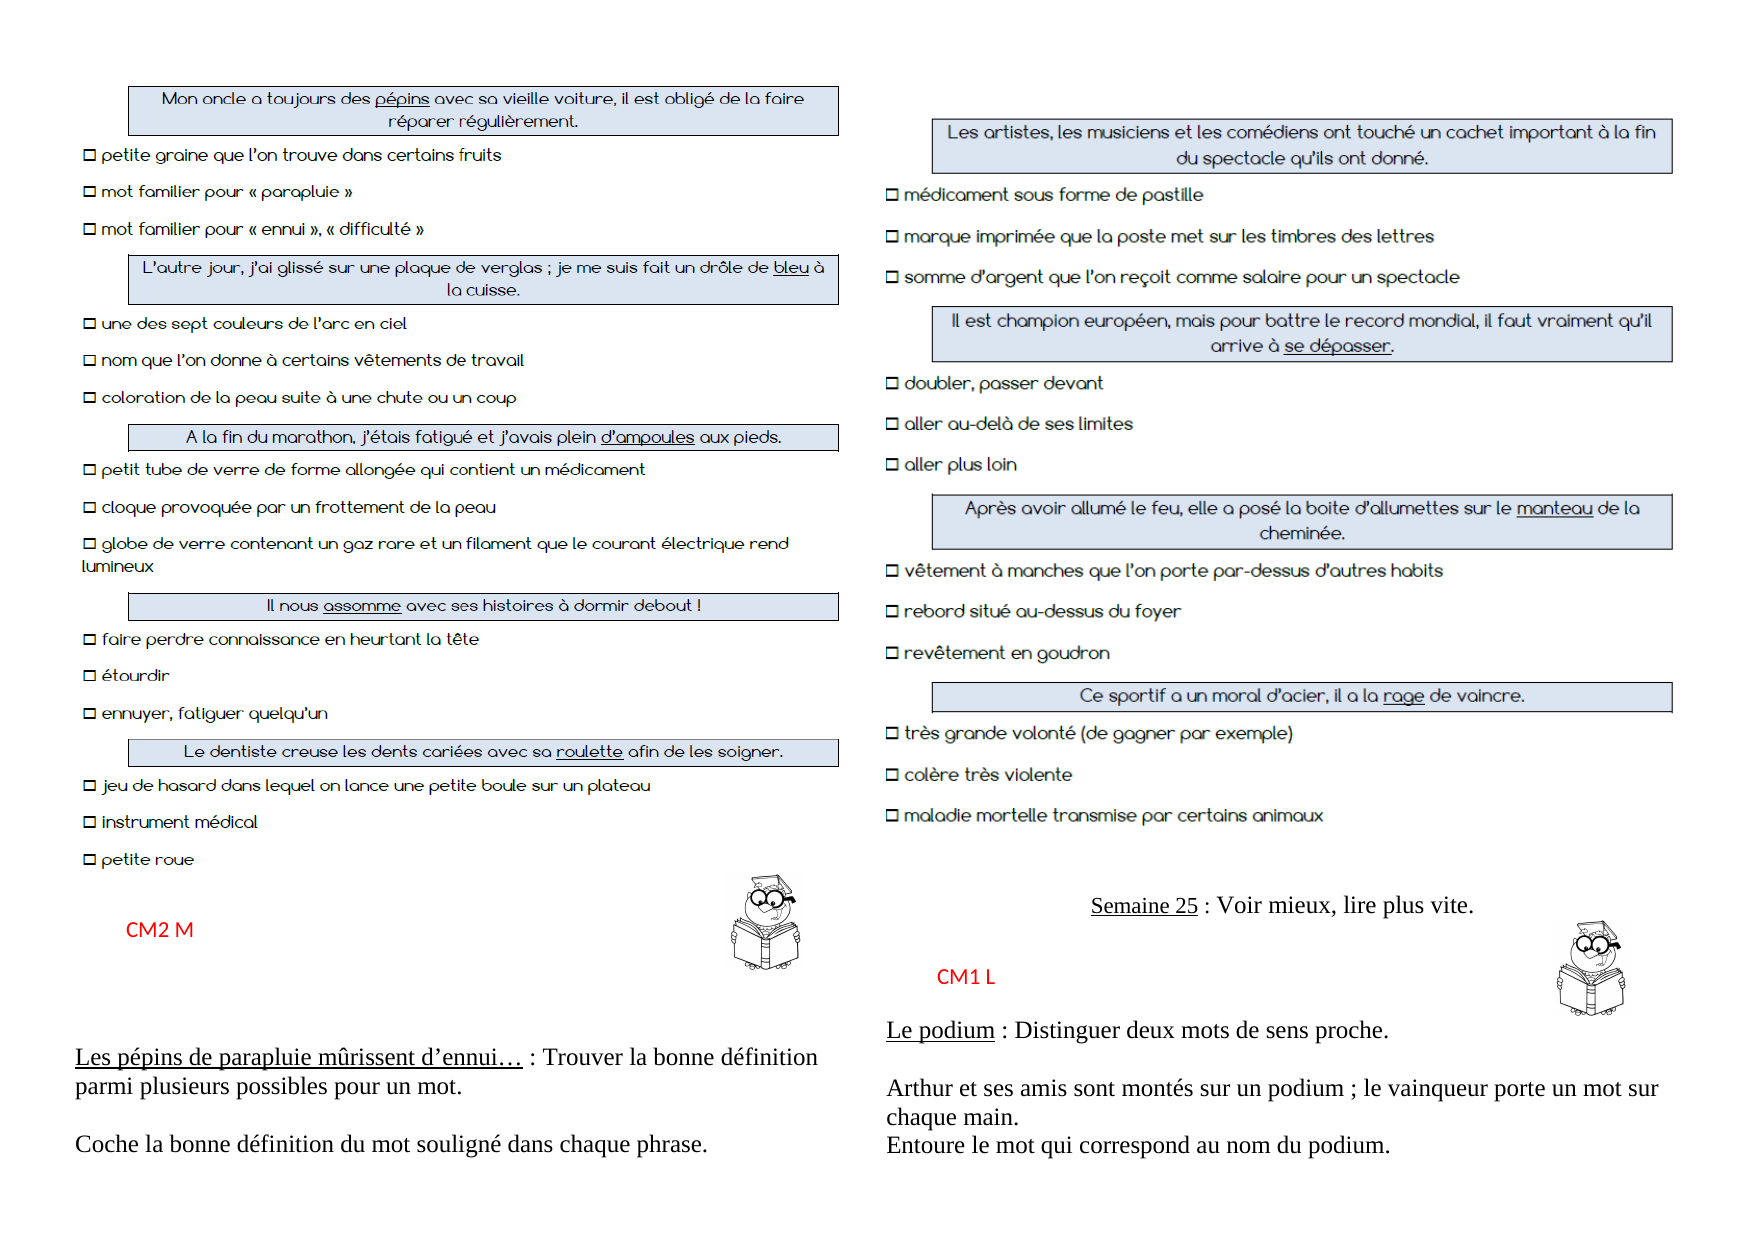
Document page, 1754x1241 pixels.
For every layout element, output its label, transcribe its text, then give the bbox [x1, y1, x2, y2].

text Les pépins de parapluie mûrissent d’ennui… : Trouver la bonne définition parmi plusieurs possibles pour un mot. [75, 1042, 868, 1100]
text Arthur et ses amis sont montés sur un podium ; le vainqueur porte un mot sur chaque main. [886, 1073, 1679, 1131]
picture [1551, 919, 1631, 1017]
picture [75, 75, 848, 971]
text Semaine 25 : Voir mieux, lire plus vite. [886, 890, 1679, 919]
text Le podium : Distinguer deux mots de sens proche. [886, 1016, 1679, 1044]
text Coche la bonne définition du mot souligné dans chaque phrase. [75, 1129, 868, 1157]
picture [886, 103, 1679, 833]
text Entoure le mot qui correspond au nom du podium. [886, 1131, 1679, 1159]
